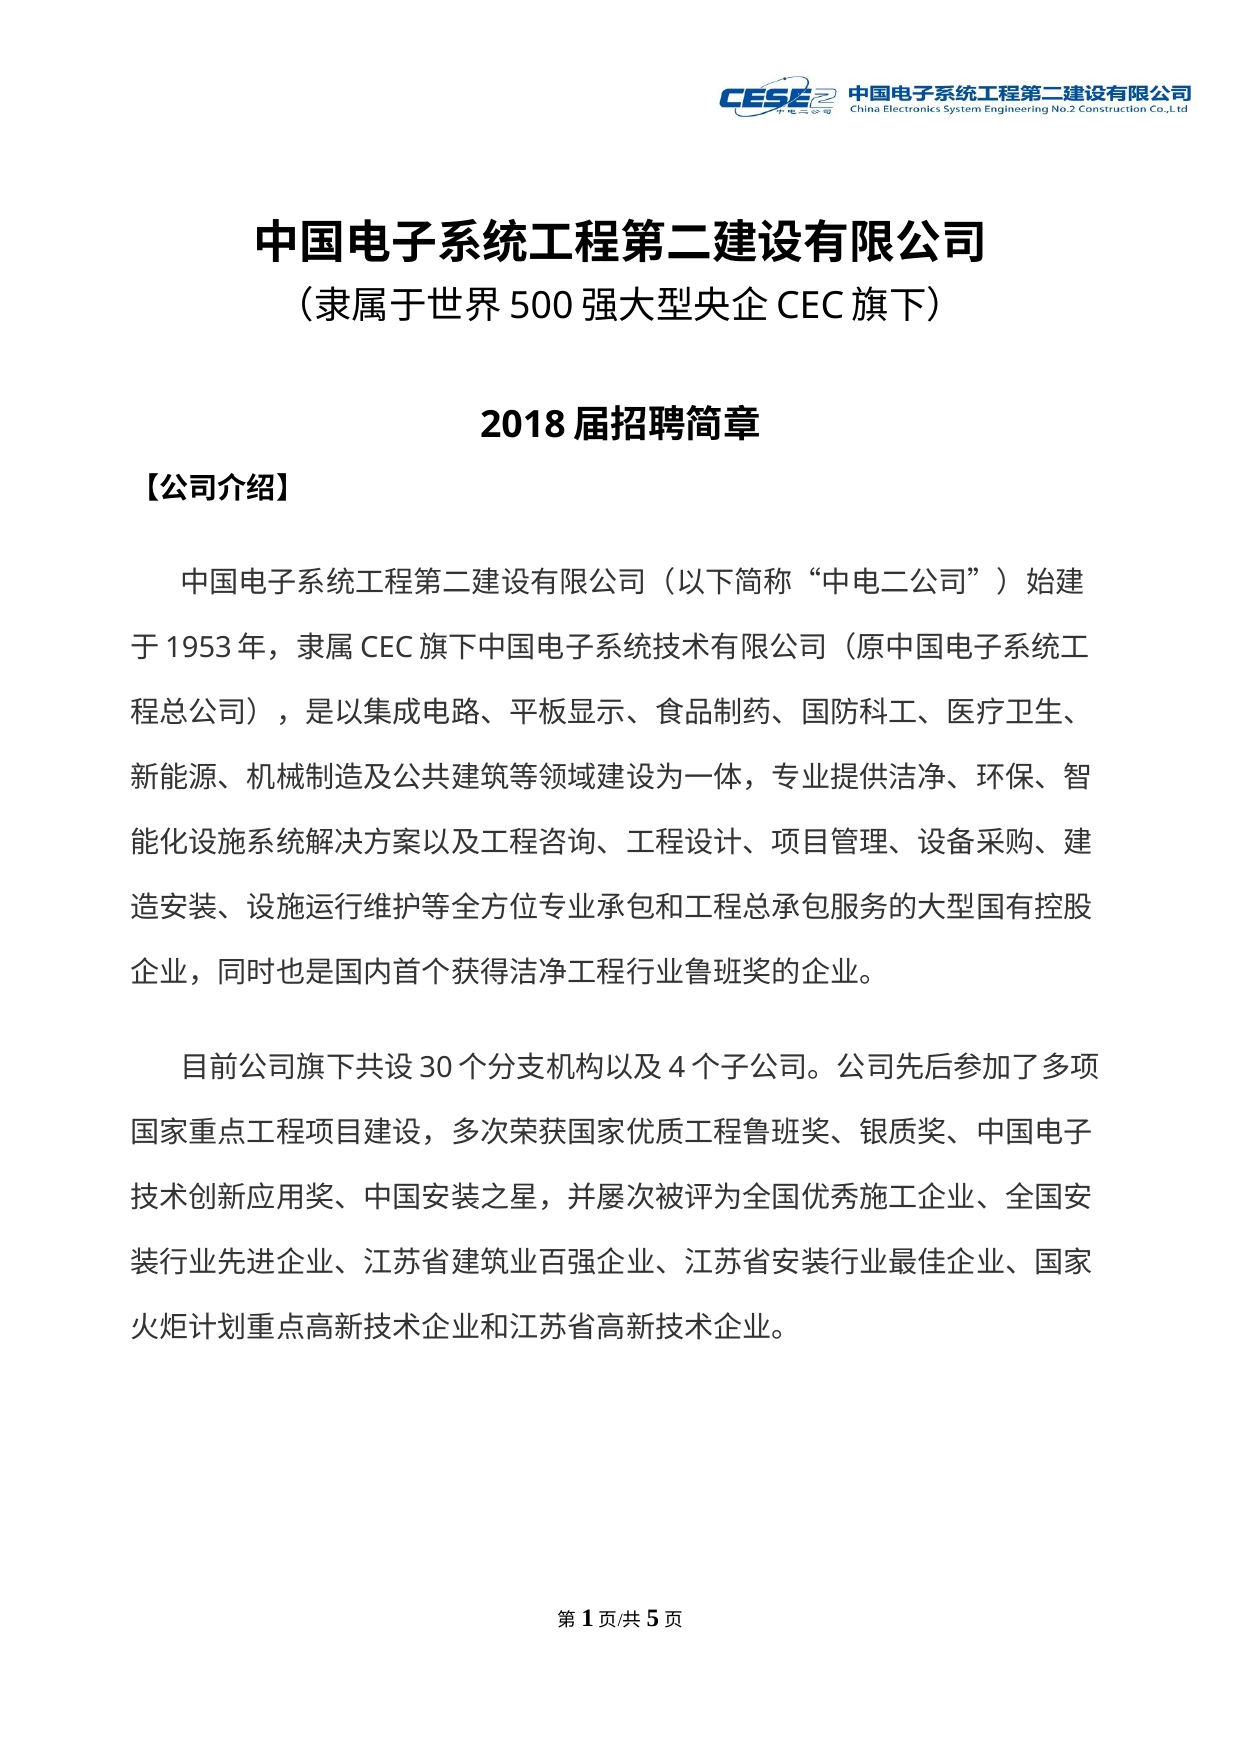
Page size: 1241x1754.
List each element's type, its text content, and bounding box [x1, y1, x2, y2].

text 目前公司旗下共设30个分支机构以及4个子公司。公司先后参加了多项国家重点工程项目建设，多次荣获国家优质工程鲁班奖、银质奖、中国电子技术创新应用奖、中国安装之星，并屡次被评为全国优秀施工企业、全国安装行业先进企业、江苏省建筑业百强企业、江苏省安装行业最佳企业、国家火炬计划重点高新技术企业和江苏省高新技术企业。 [130, 1032, 1110, 1357]
text 2018届招聘简章 [130, 388, 1110, 453]
picture [717, 75, 1203, 119]
text 中国电子系统工程第二建设有限公司 [130, 237, 1110, 264]
text 【公司介绍】 [130, 453, 1110, 518]
text 中国电子系统工程第二建设有限公司（以下简称“中电二公司”）始建于1953年，隶属CEC旗下中国电子系统技术有限公司（原中国电子系统工程总公司），是以集成电路、平板显示、食品制药、国防科工、医疗卫生、新能源、机械制造及公共建筑等领域建设为一体，专业提供洁净、环保、智能化设施系统解决方案以及工程咨询、工程设计、项目管理、设备采购、建造安装、设施运行维护等全方位专业承包和工程总承包服务的大型国有控股企业，同时也是国内首个获得洁净工程行业鲁班奖的企业。 [130, 548, 1110, 1003]
text （隶属于世界500强大型央企CEC旗下） [130, 296, 1110, 323]
